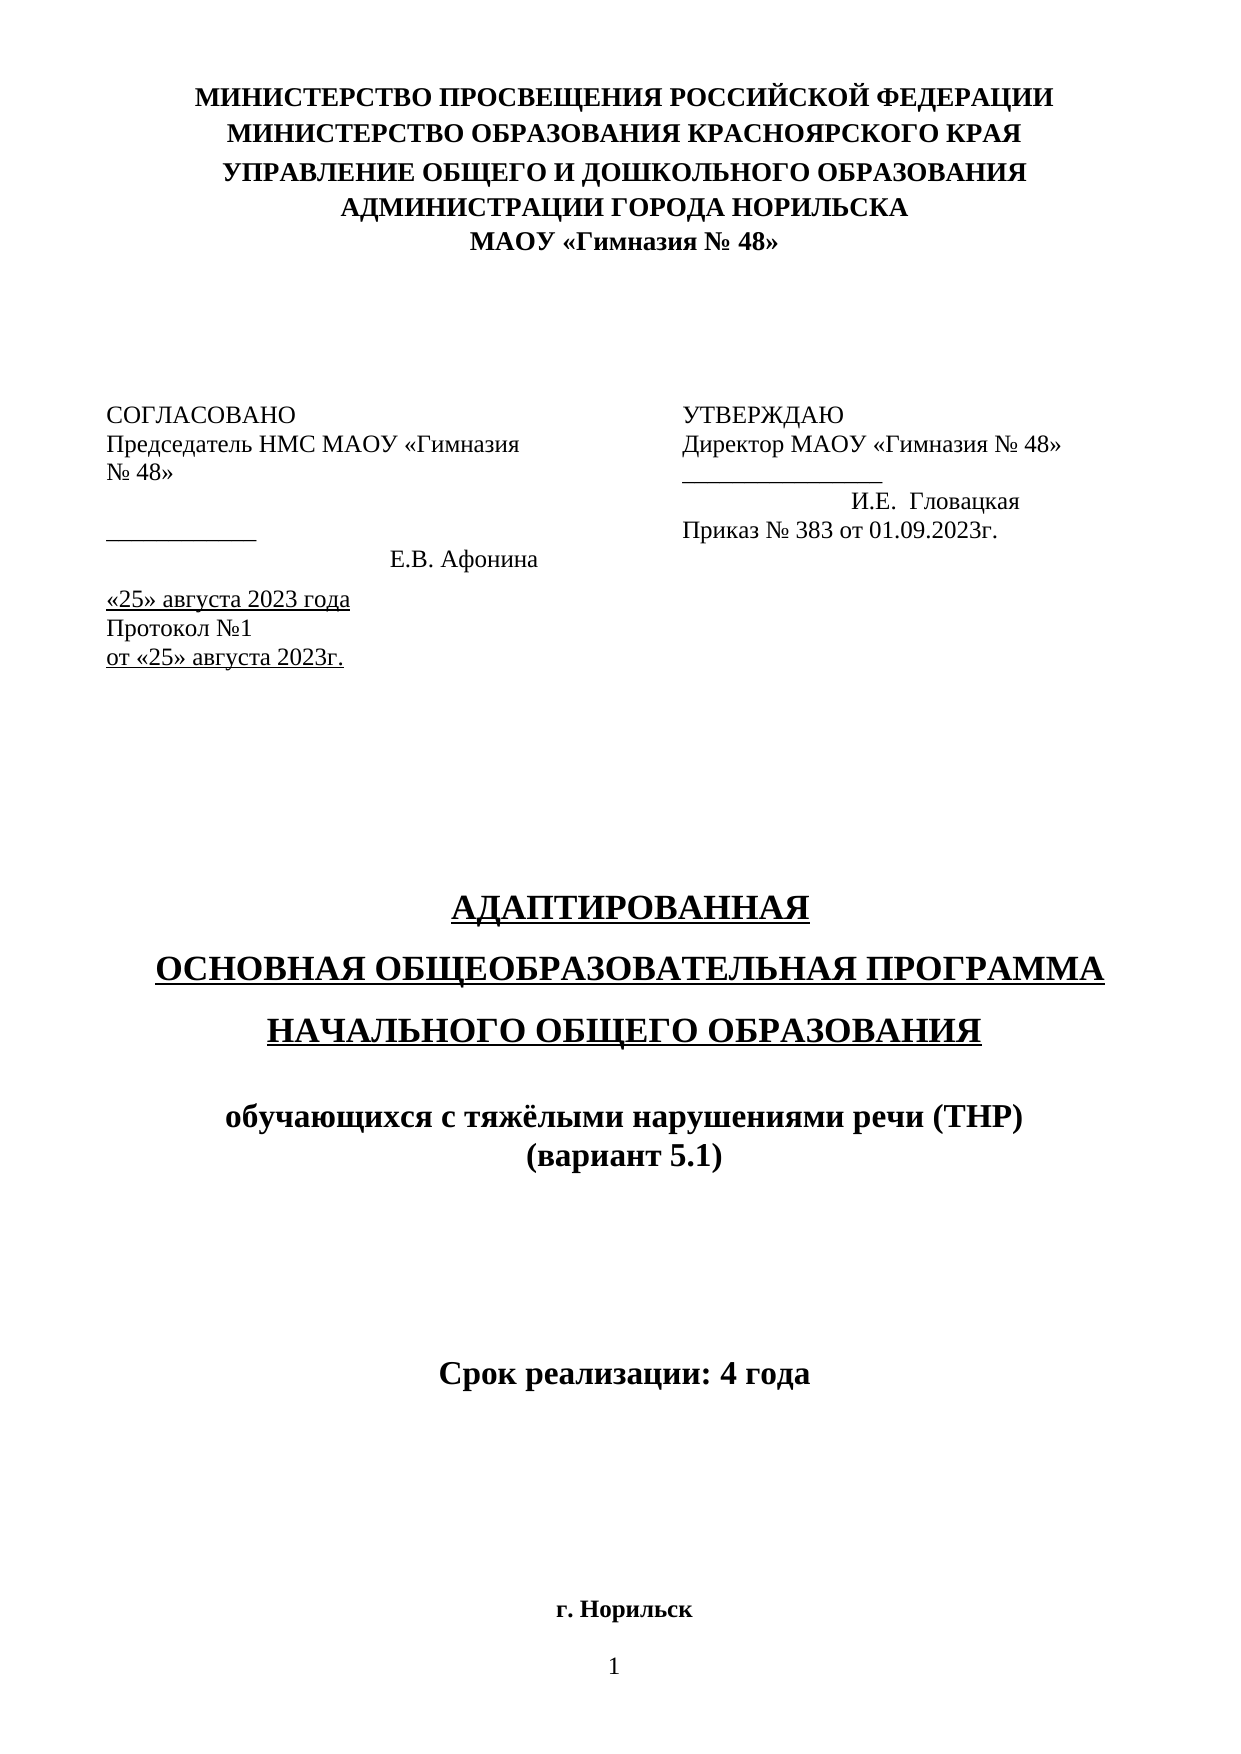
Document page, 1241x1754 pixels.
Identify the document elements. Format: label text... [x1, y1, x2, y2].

table_header УТВЕРЖДАЮ Директор МАОУ «Гимназия № 48» ________________ И.Е. Гловацкая Приказ № 383 от 01.09.2023г. [550, 371, 1181, 671]
text г. Норильск [106, 1594, 1142, 1623]
text Срок реализации: 4 года [106, 1353, 1142, 1391]
text (вариант 5.1) [106, 1135, 1142, 1173]
subtitle ОСНОВНАЯ ОБЩЕОБРАЗОВАТЕЛЬНАЯ ПРОГРАММА [118, 948, 1142, 988]
table_header СОГЛАСОВАНО Председатель НМС МАОУ «Гимназия № 48» ____________ Е.В. Афонина «25» августа 2023 года Протокол №1 от «25» августа 2023г. [95, 371, 549, 671]
text УПРАВЛЕНИЕ ОБЩЕГО И ДОШКОЛЬНОГО ОБРАЗОВАНИЯ [106, 156, 1142, 187]
text НАЧАЛЬНОГО ОБЩЕГО ОБРАЗОВАНИЯ [106, 1009, 1142, 1050]
text АДМИНИСТРАЦИИ ГОРОДА НОРИЛЬСКА [106, 192, 1142, 223]
text МИНИСТЕРСТВО ОБРАЗОВАНИЯ КРАСНОЯРСКОГО КРАЯ [106, 117, 1142, 148]
subtitle АДАПТИРОВАННАЯ [118, 886, 1142, 927]
text МИНИСТЕРСТВО ПРОСВЕЩЕНИЯ РОССИЙСКОЙ ФЕДЕРАЦИИ [106, 81, 1142, 112]
text обучающихся с тяжёлыми нарушениями речи (ТНР) [106, 1096, 1142, 1135]
text МАОУ «Гимназия № 48» [106, 225, 1142, 256]
